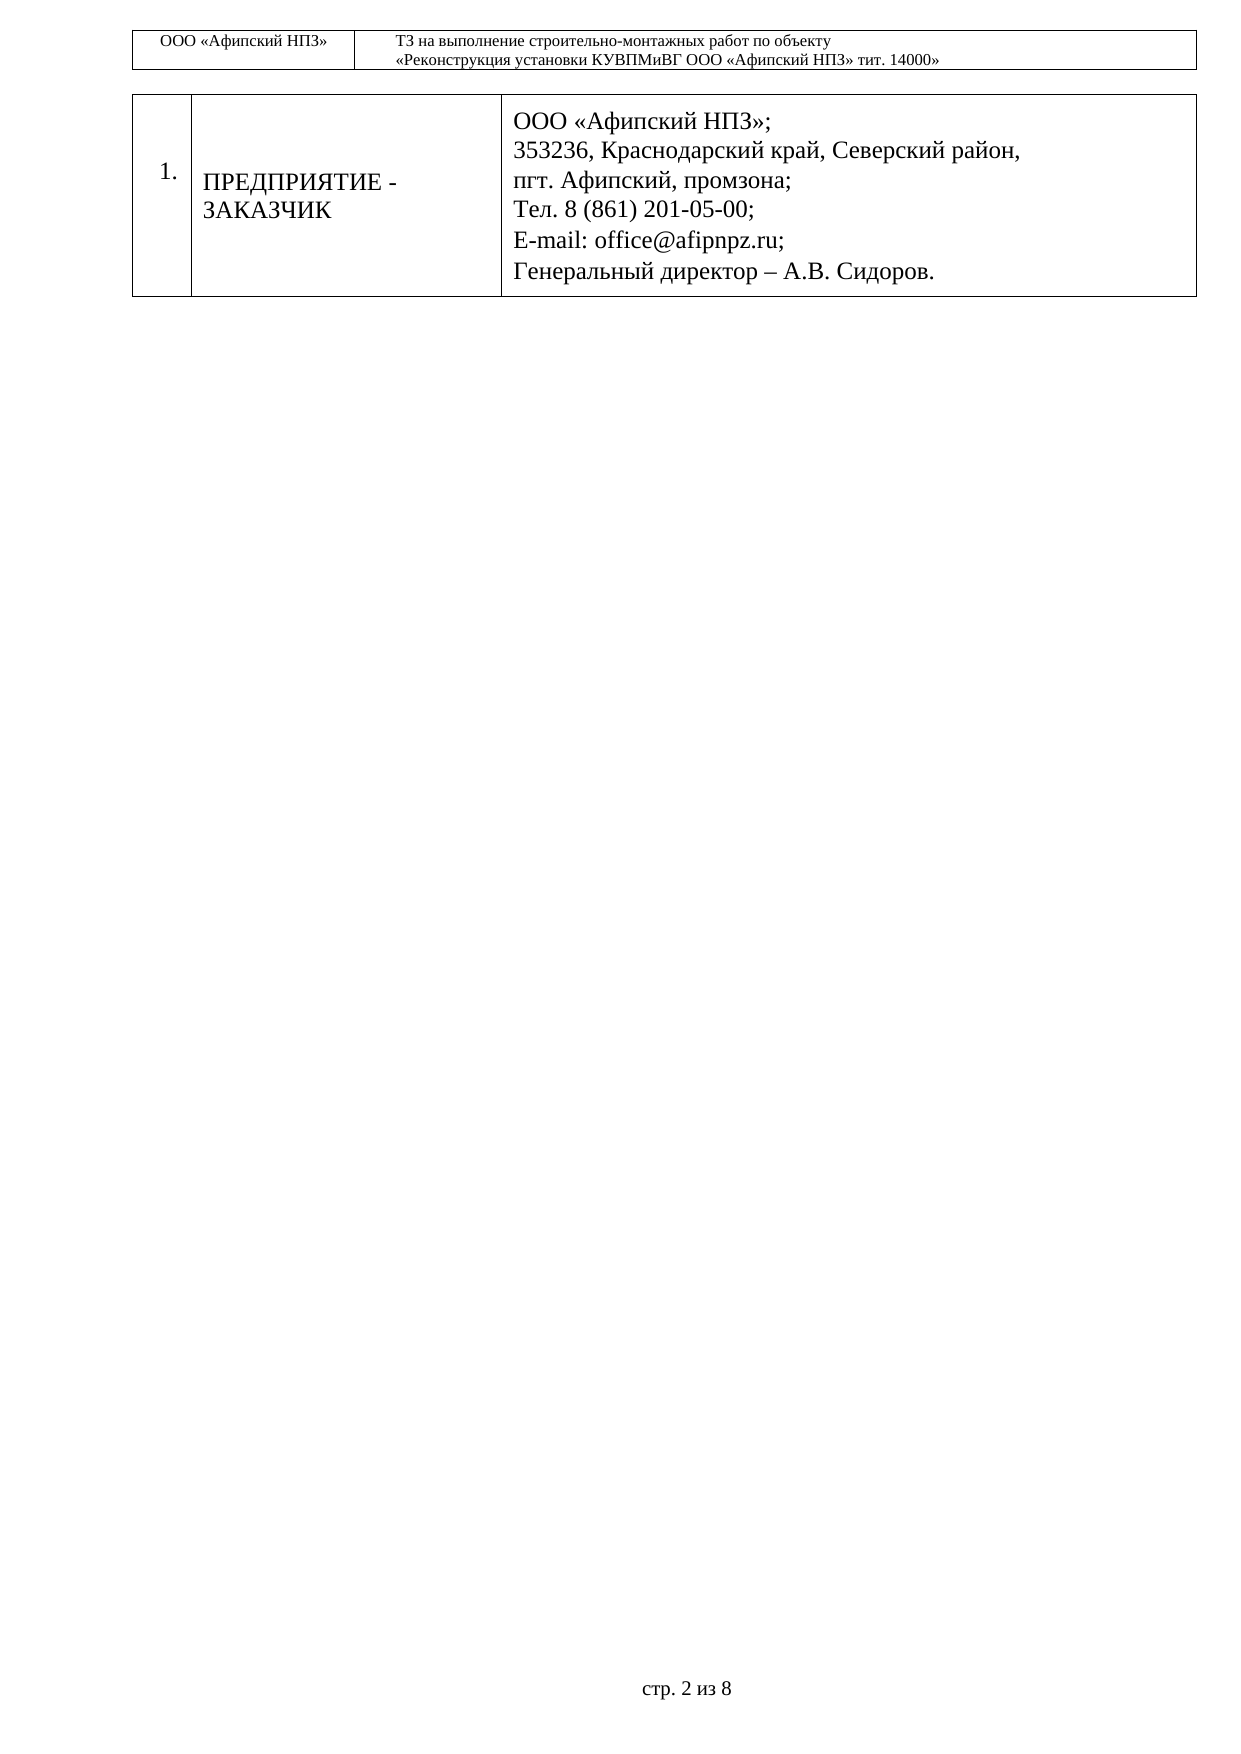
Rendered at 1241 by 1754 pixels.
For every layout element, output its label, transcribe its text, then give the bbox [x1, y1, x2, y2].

table_header [133, 95, 191, 296]
table_header ООО «Афипский НПЗ»; 353236, Краснодарский край, Северский район, пгт. Афипский, промзона; Тел. 8 (861) 201-05-00; E-mail: office@afipnpz.ru; Генеральный директор – А.В. Сидоров. [502, 95, 1196, 296]
table_header ПРЕДПРИЯТИЕ - ЗАКАЗЧИК [192, 95, 501, 296]
